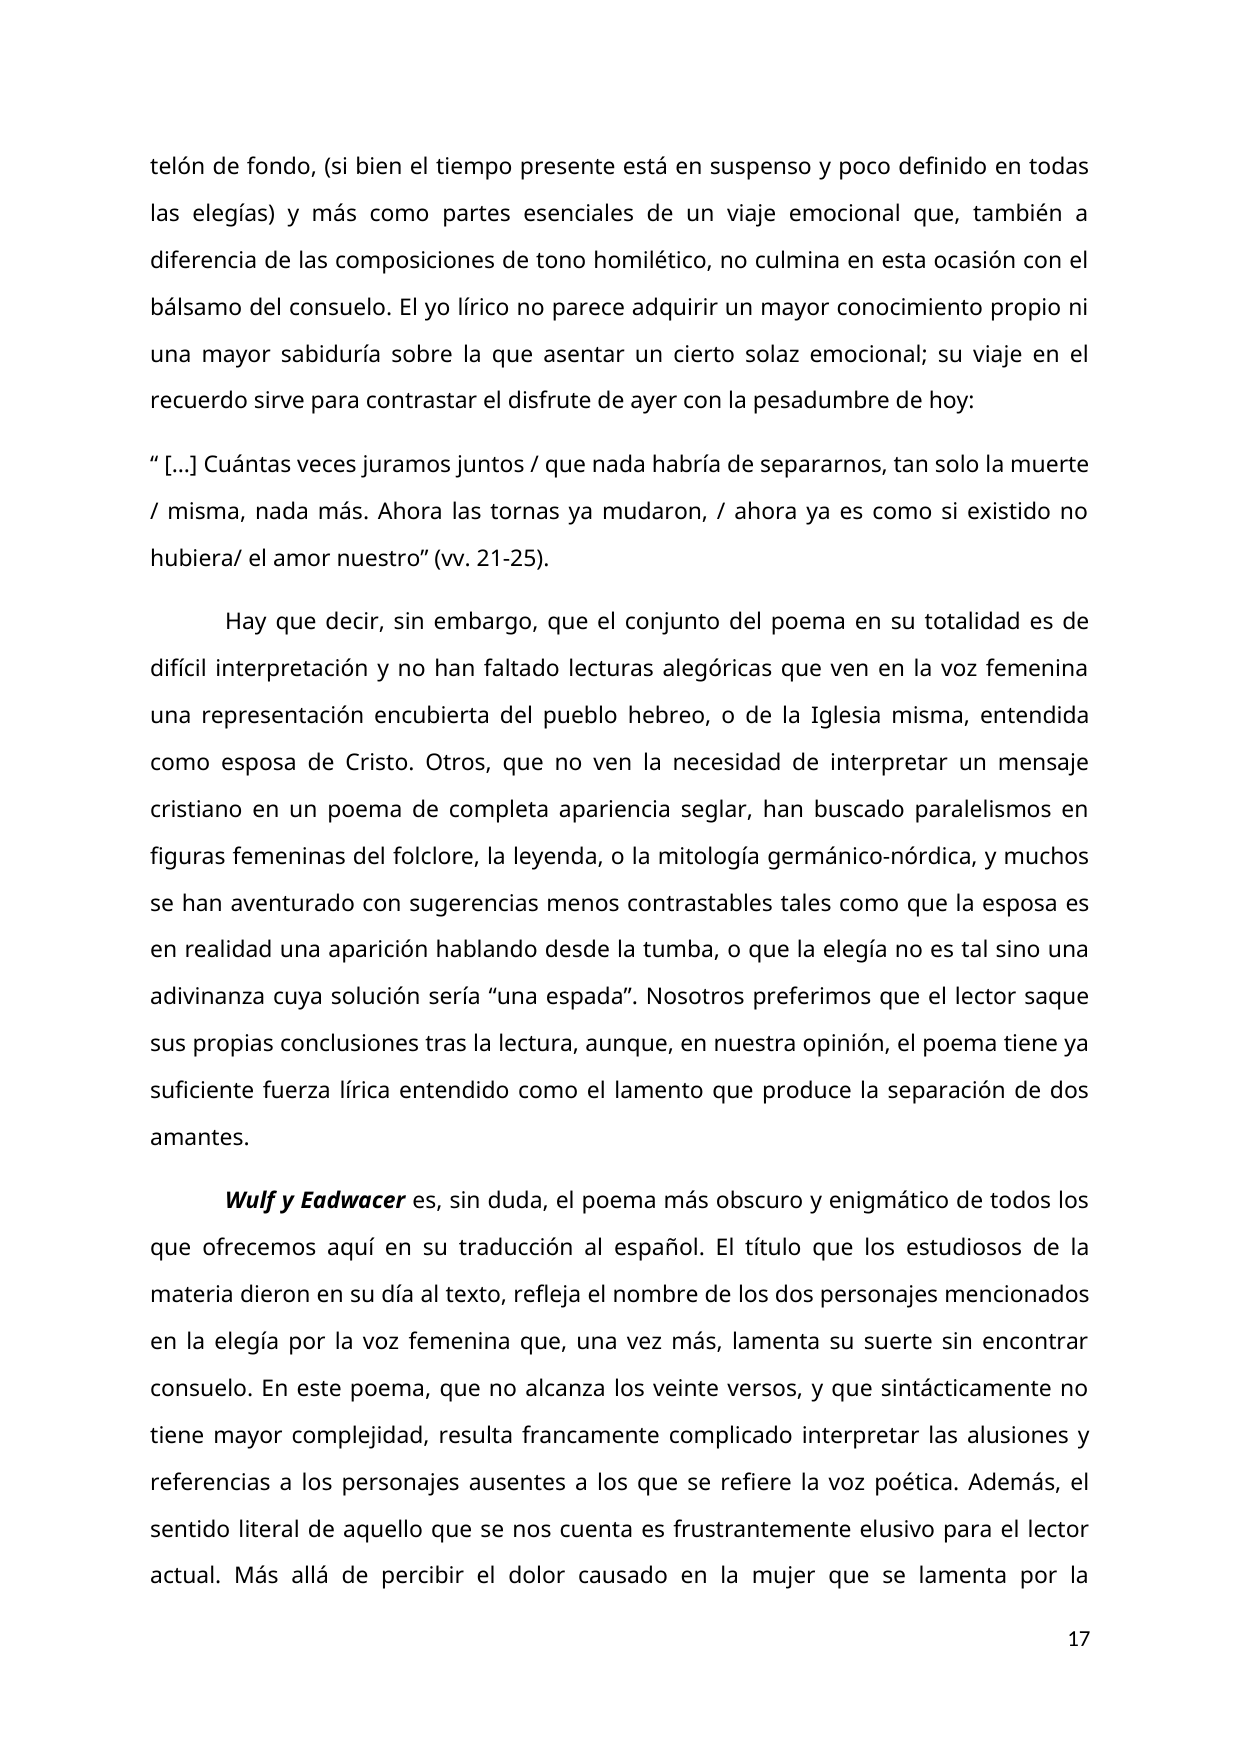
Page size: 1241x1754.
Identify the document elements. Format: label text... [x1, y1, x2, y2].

text “ […] Cuántas veces juramos juntos / que nada habría de separarnos, tan solo la muerte / misma, nada más. Ahora las tornas ya mudaron, / ahora ya es como si existido no hubiera/ el amor nuestro” (vv. 21-25). [150, 448, 1090, 573]
text Hay que decir, sin embargo, que el conjunto del poema en su totalidad es de difícil interpretación y no han faltado lecturas alegóricas que ven en la voz femenina una representación encubierta del pueblo hebreo, o de la Iglesia misma, entendida como esposa de Cristo. Otros, que no ven la necesidad de interpretar un mensaje cristiano en un poema de completa apariencia seglar, han buscado paralelismos en figuras femeninas del folclore, la leyenda, o la mitología germánico-nórdica, y muchos se han aventurado con sugerencias menos contrastables tales como que la esposa es en realidad una aparición hablando desde la tumba, o que la elegía no es tal sino una adivinanza cuya solución sería “una espada”. Nosotros preferimos que el lector saque sus propias conclusiones tras la lectura, aunque, en nuestra opinión, el poema tiene ya suficiente fuerza lírica entendido como el lamento que produce la separación de dos amantes. [150, 605, 1090, 1152]
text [150, 150, 1090, 416]
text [150, 1184, 1090, 1591]
